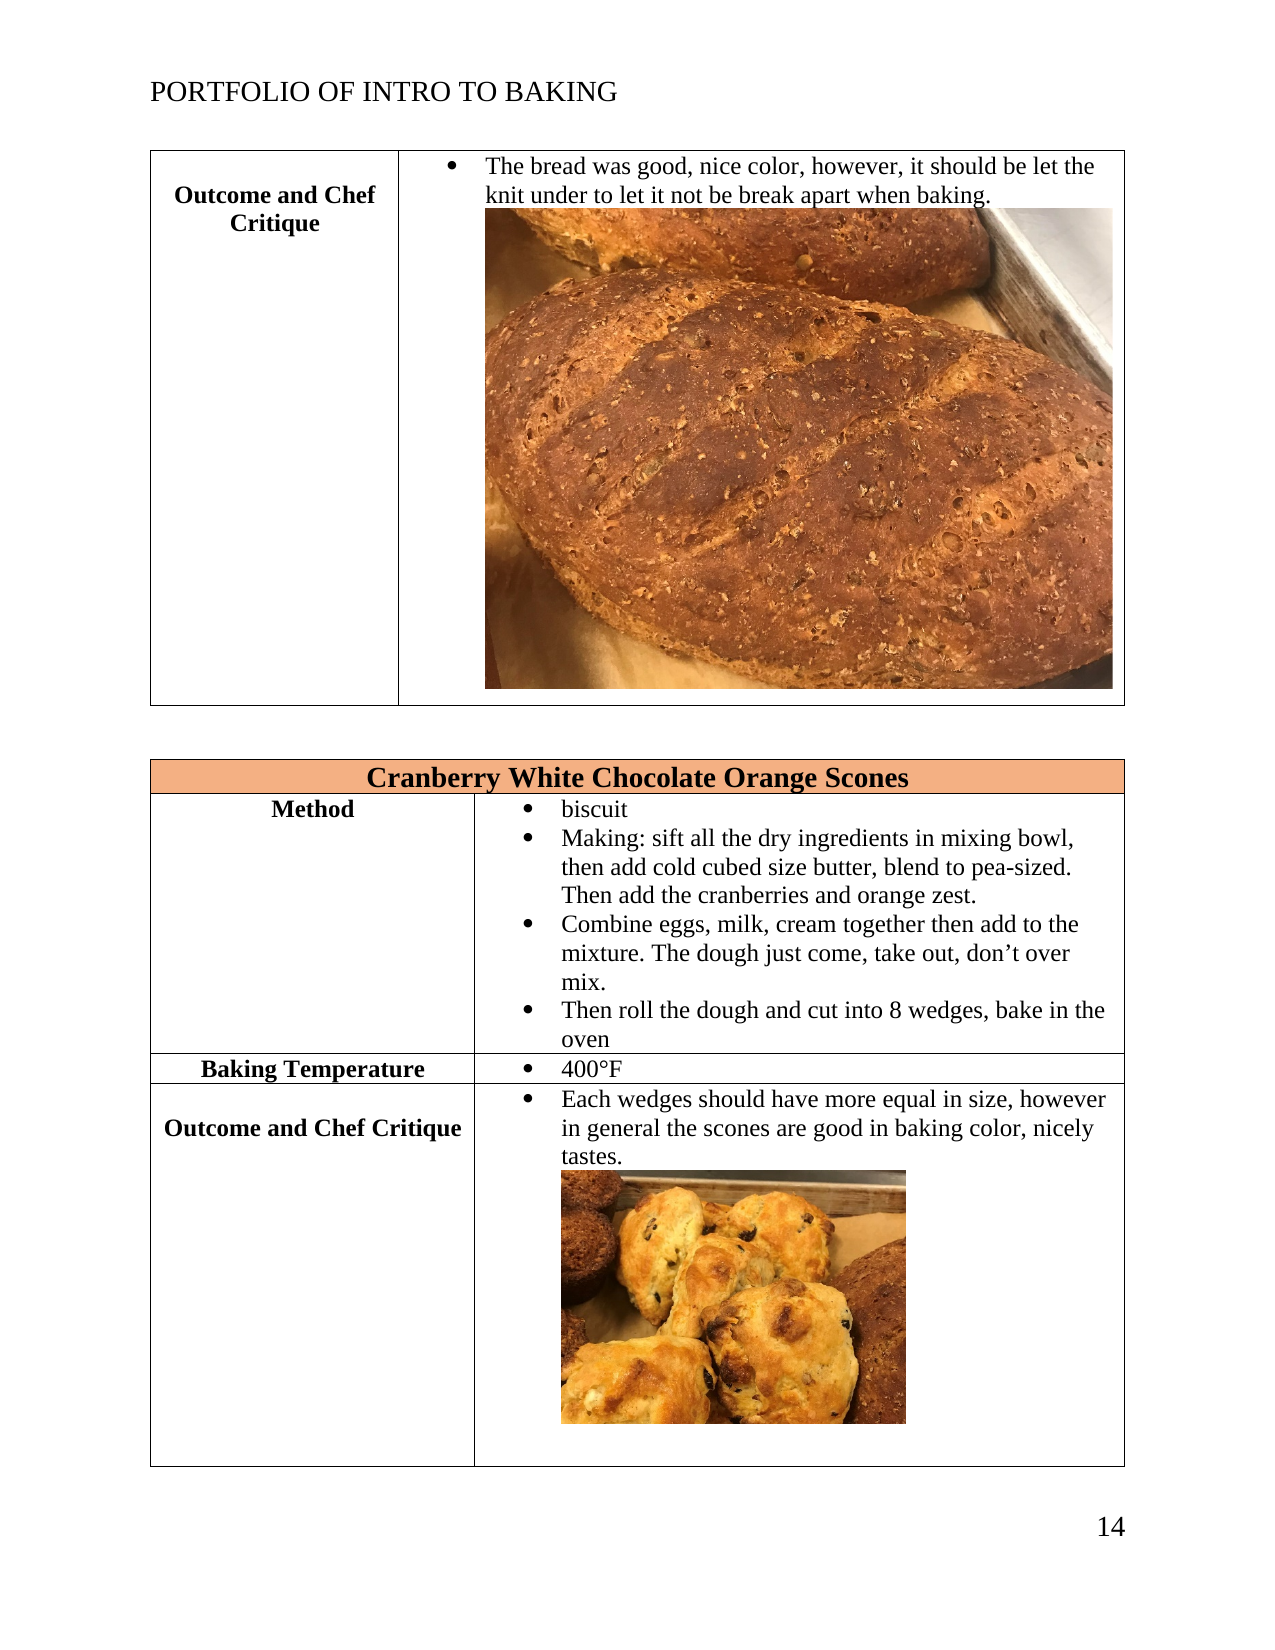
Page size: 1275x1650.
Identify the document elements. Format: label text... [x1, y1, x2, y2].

table_cell Method [151, 794, 474, 1053]
picture [485, 208, 1113, 689]
table_cell 400°F [475, 1054, 1124, 1083]
table_cell Each wedges should have more equal in size, however in general the scones are good in baking color, nicely tastes. [475, 1084, 1124, 1466]
table_cell The bread was good, nice color, however, it should be let the knit under to let it not be break apart when baking. [399, 151, 1124, 705]
table_cell Baking Temperature [151, 1054, 474, 1083]
picture [561, 1170, 906, 1424]
table_cell Outcome and Chef Critique [151, 1084, 474, 1466]
table_header Cranberry White Chocolate Orange Scones [151, 760, 1124, 793]
table_cell Outcome and Chef Critique [151, 151, 398, 705]
table_cell biscuit Making: sift all the dry ingredients in mixing bowl, then add cold cubed size butter, blend to pea-sized. Then add the cranberries and orange zest. Combine eggs, milk, cream together then add to the mixture. The dough just come, take out, don’t over mix. Then roll the dough and cut into 8 wedges, bake in the oven [475, 794, 1124, 1053]
